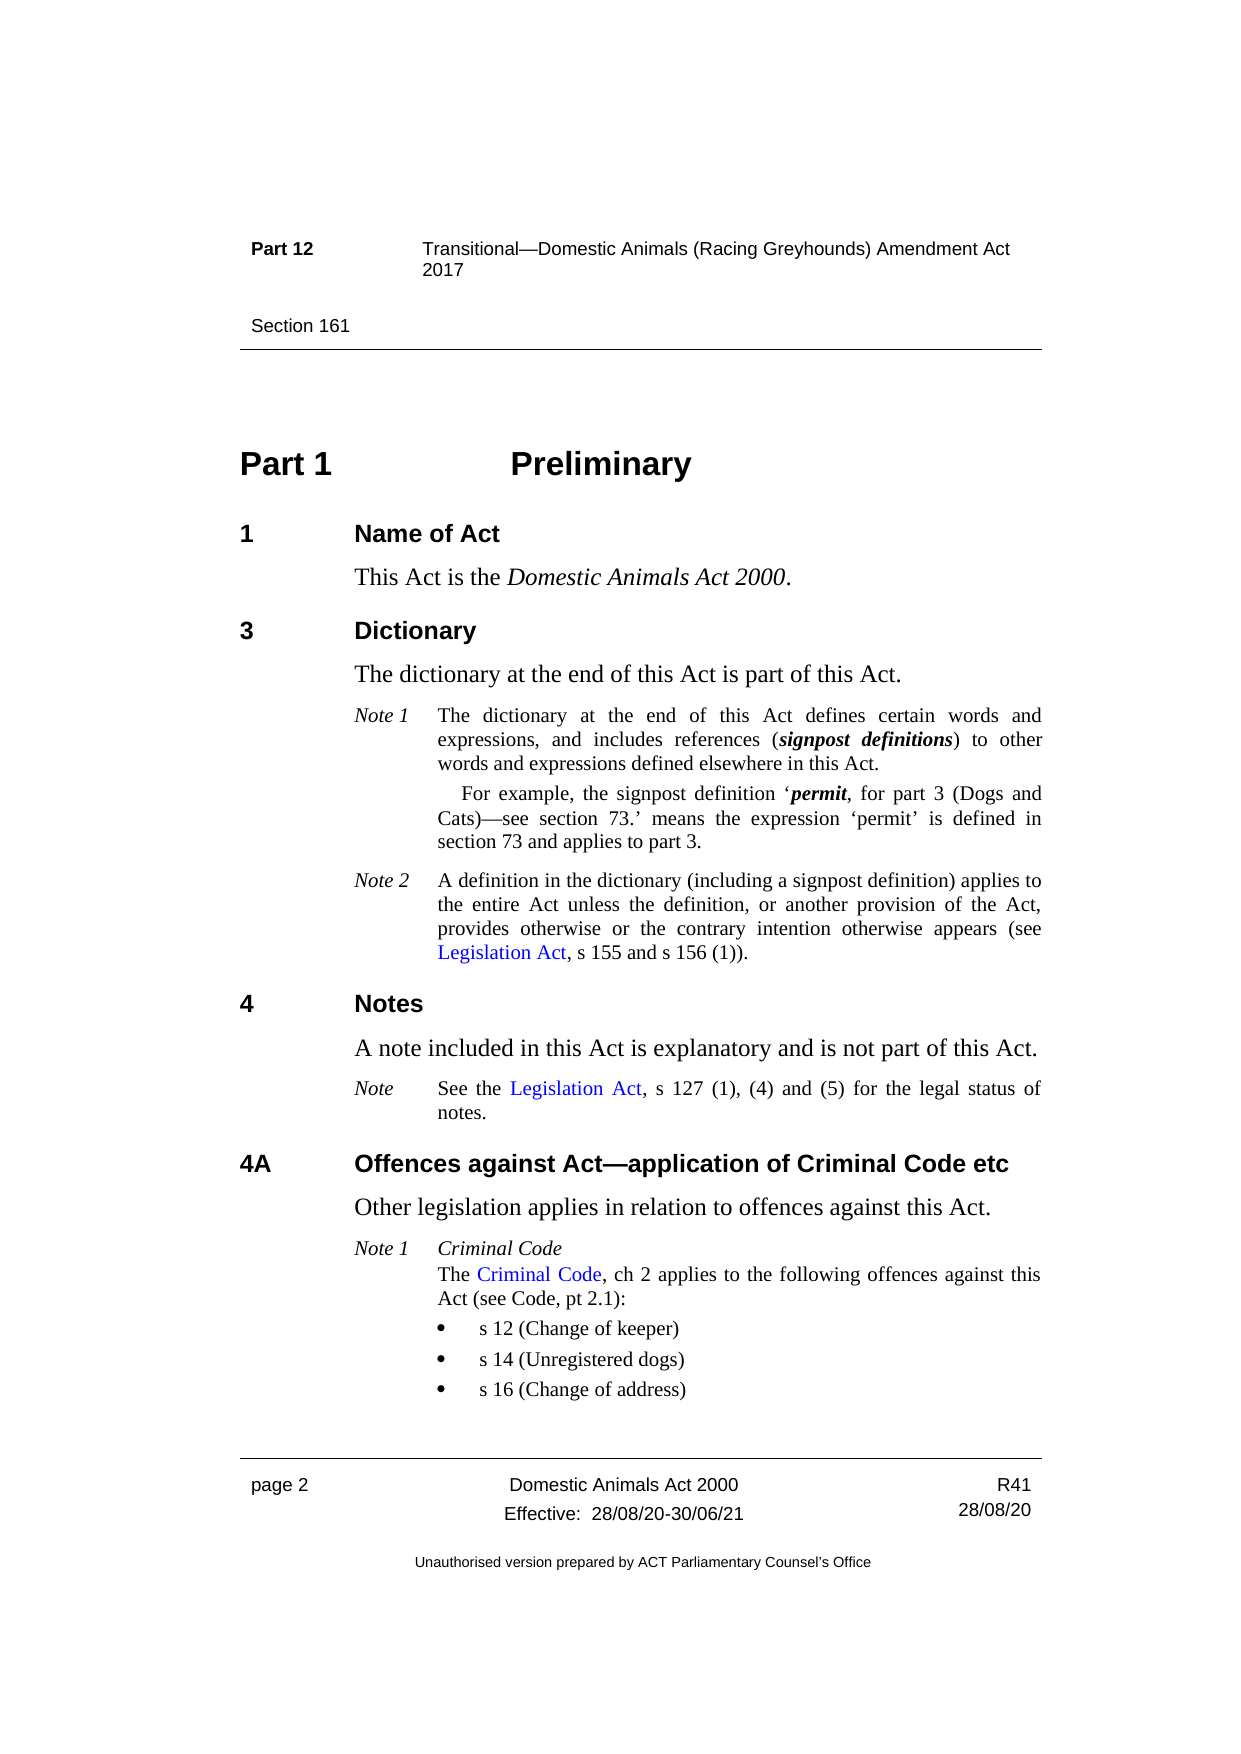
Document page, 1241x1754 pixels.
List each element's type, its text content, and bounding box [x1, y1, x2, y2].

text 3 Dictionary [239, 616, 1042, 645]
text  s 14 (Unregistered dogs) [437, 1347, 1042, 1371]
text Note 2 A definition in the dictionary (including a signpost definition) applies to the entire Act unless the definition, or another provision of the Act, provides otherwise or the contrary intention otherwise appears (see Legislation Act, s 155 and s 156 (1)). [354, 868, 1042, 964]
text The Criminal Code, ch 2 applies to the following offences against this Act (see Code, pt 2.1): [437, 1262, 1042, 1310]
text For example, the signpost definition ‘permit, for part 3 (Dogs and Cats)—see section 73.’ means the expression ‘permit’ is defined in section 73 and applies to part 3. [437, 781, 1042, 853]
text 4 Notes [239, 989, 1042, 1018]
text Note 1 The dictionary at the end of this Act defines certain words and expressions, and includes references (signpost definitions) to other words and expressions defined elsewhere in this Act. [354, 703, 1042, 775]
text This Act is the Domestic Animals Act 2000. [354, 562, 1042, 591]
text Part 1 Preliminary [239, 444, 1042, 482]
text Note See the Legislation Act, s 127 (1), (4) and (5) for the legal status of notes. [354, 1076, 1042, 1124]
text 1 Name of Act [239, 519, 1042, 548]
text A note included in this Act is explanatory and is not part of this Act. [354, 1033, 1042, 1061]
text Other legislation applies in relation to offences against this Act. [354, 1192, 1042, 1221]
text  s 16 (Change of address) [437, 1377, 1042, 1401]
text Note 1 Criminal Code [354, 1236, 1042, 1260]
text 4A Offences against Act—application of Criminal Code etc [239, 1149, 1042, 1178]
text The dictionary at the end of this Act is part of this Act. [354, 659, 1042, 688]
text  s 12 (Change of keeper) [437, 1316, 1042, 1340]
